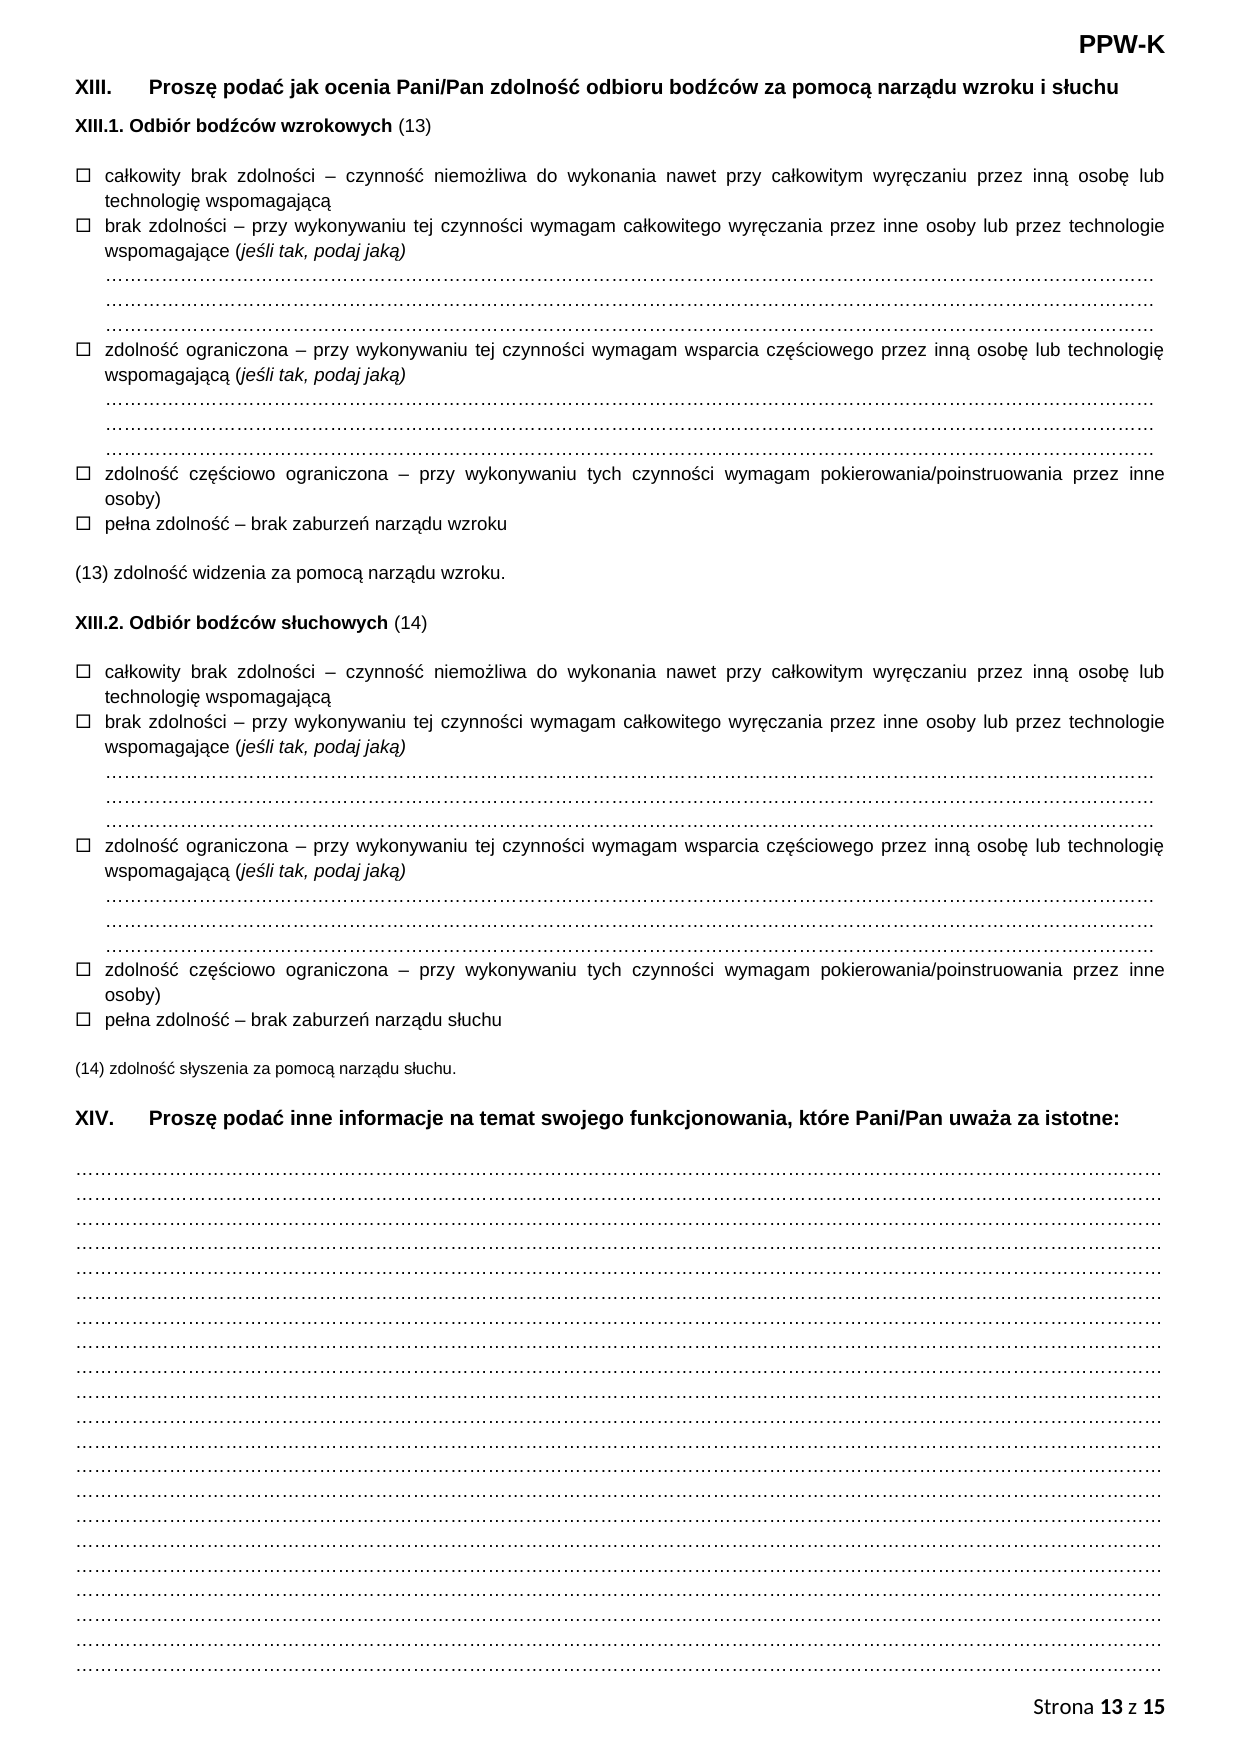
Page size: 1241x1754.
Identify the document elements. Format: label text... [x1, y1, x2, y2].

list ……………………………………………………………………………………………………………………………………………………………………………………………………………………………………………………………………………………………………………………………………………………………………………………………………………………………………………………………… [104, 264, 1165, 335]
list ……………………………………………………………………………………………………………………………………………………………………………………………………………………………………………………………………………………………………………………………………………………………………………………………………………………………………………………………… [104, 388, 1165, 459]
list pełna zdolność – brak zaburzeń narządu słuchu [75, 1009, 1165, 1031]
text (13) zdolność widzenia za pomocą narządu wzroku. [75, 562, 1165, 583]
list zdolność ograniczona – przy wykonywaniu tej czynności wymagam wsparcia częściowego przez inną osobę lub technologię wspomagającą (jeśli tak, podaj jaką) [75, 338, 1165, 385]
list zdolność częściowo ograniczona – przy wykonywaniu tych czynności wymagam pokierowania/poinstruowania przez inne osoby) [75, 463, 1165, 509]
list XIII.2. Odbiór bodźców słuchowych (14) [75, 612, 1165, 633]
list ……………………………………………………………………………………………………………………………………………………………………………………………………………………………………………………………………………………………………………………………………………………………………………………………………………………………………………………………… [104, 885, 1165, 956]
list Proszę podać inne informacje na temat swojego funkcjonowania, które Pani/Pan uważa za istotne: [75, 1105, 1165, 1129]
list całkowity brak zdolności – czynność niemożliwa do wykonania nawet przy całkowitym wyręczaniu przez inną osobę lub technologię wspomagającą [75, 661, 1165, 708]
list brak zdolności – przy wykonywaniu tej czynności wymagam całkowitego wyręczania przez inne osoby lub przez technologie wspomagające (jeśli tak, podaj jaką) [75, 711, 1165, 757]
list zdolność ograniczona – przy wykonywaniu tej czynności wymagam wsparcia częściowego przez inną osobę lub technologię wspomagającą (jeśli tak, podaj jaką) [75, 835, 1165, 882]
list zdolność częściowo ograniczona – przy wykonywaniu tych czynności wymagam pokierowania/poinstruowania przez inne osoby) [75, 959, 1165, 1006]
list Proszę podać jak ocenia Pani/Pan zdolność odbioru bodźców za pomocą narządu wzroku i słuchu [75, 75, 1165, 99]
list brak zdolności – przy wykonywaniu tej czynności wymagam całkowitego wyręczania przez inne osoby lub przez technologie wspomagające (jeśli tak, podaj jaką) [75, 214, 1165, 261]
text (14) zdolność słyszenia za pomocą narządu słuchu. [75, 1058, 1165, 1078]
list ……………………………………………………………………………………………………………………………………………………………………………………………………………………………………………………………………………………………………………………………………………………………………………………………………………………………………………………………… [104, 761, 1165, 832]
list pełna zdolność – brak zaburzeń narządu wzroku [75, 512, 1165, 534]
text ……………………………………………………………………………………………………………………………………………………………………………………………………………………………………………………………………………………………………………………………………………………………………………………………………………………………………………………………………………………………………………………………………………………………………………………………………………………………………………………………………………………………………………………………………………………………………………………………………………………………………………………………………………………………………………………………………………………………………………………………………………………………………………………………………………………………………………………………………………………………………………………………………………………………………………………………………………………………………………………………………………………………………………………………………………………………………………………………………………………………………………………………………………………………………………………………………………………………………………………………………………………………………………………………………………………………………………………………………………………………………………………………………………………………………………………………………………………………………………………………………………………………………………………………………………………………………………………………………………………………………………………………………………………………………………………………………………………………………………………………………………………………………………………………………………………………………………………………………………………………………………………………………………………………………………………………………………………………………………………………………………………………………………………………………………………………………………………………………………………………………………………………………………………………………………………………………………………………………………………………………………………………………………………………………………………………………………………………………………………………………………………………………………………………………………………………………………………………………………………………………………………………………………… [75, 1158, 1165, 1675]
list XIII.1. Odbiór bodźców wzrokowych (13) [75, 115, 1165, 137]
list całkowity brak zdolności – czynność niemożliwa do wykonania nawet przy całkowitym wyręczaniu przez inną osobę lub technologię wspomagającą [75, 165, 1165, 211]
